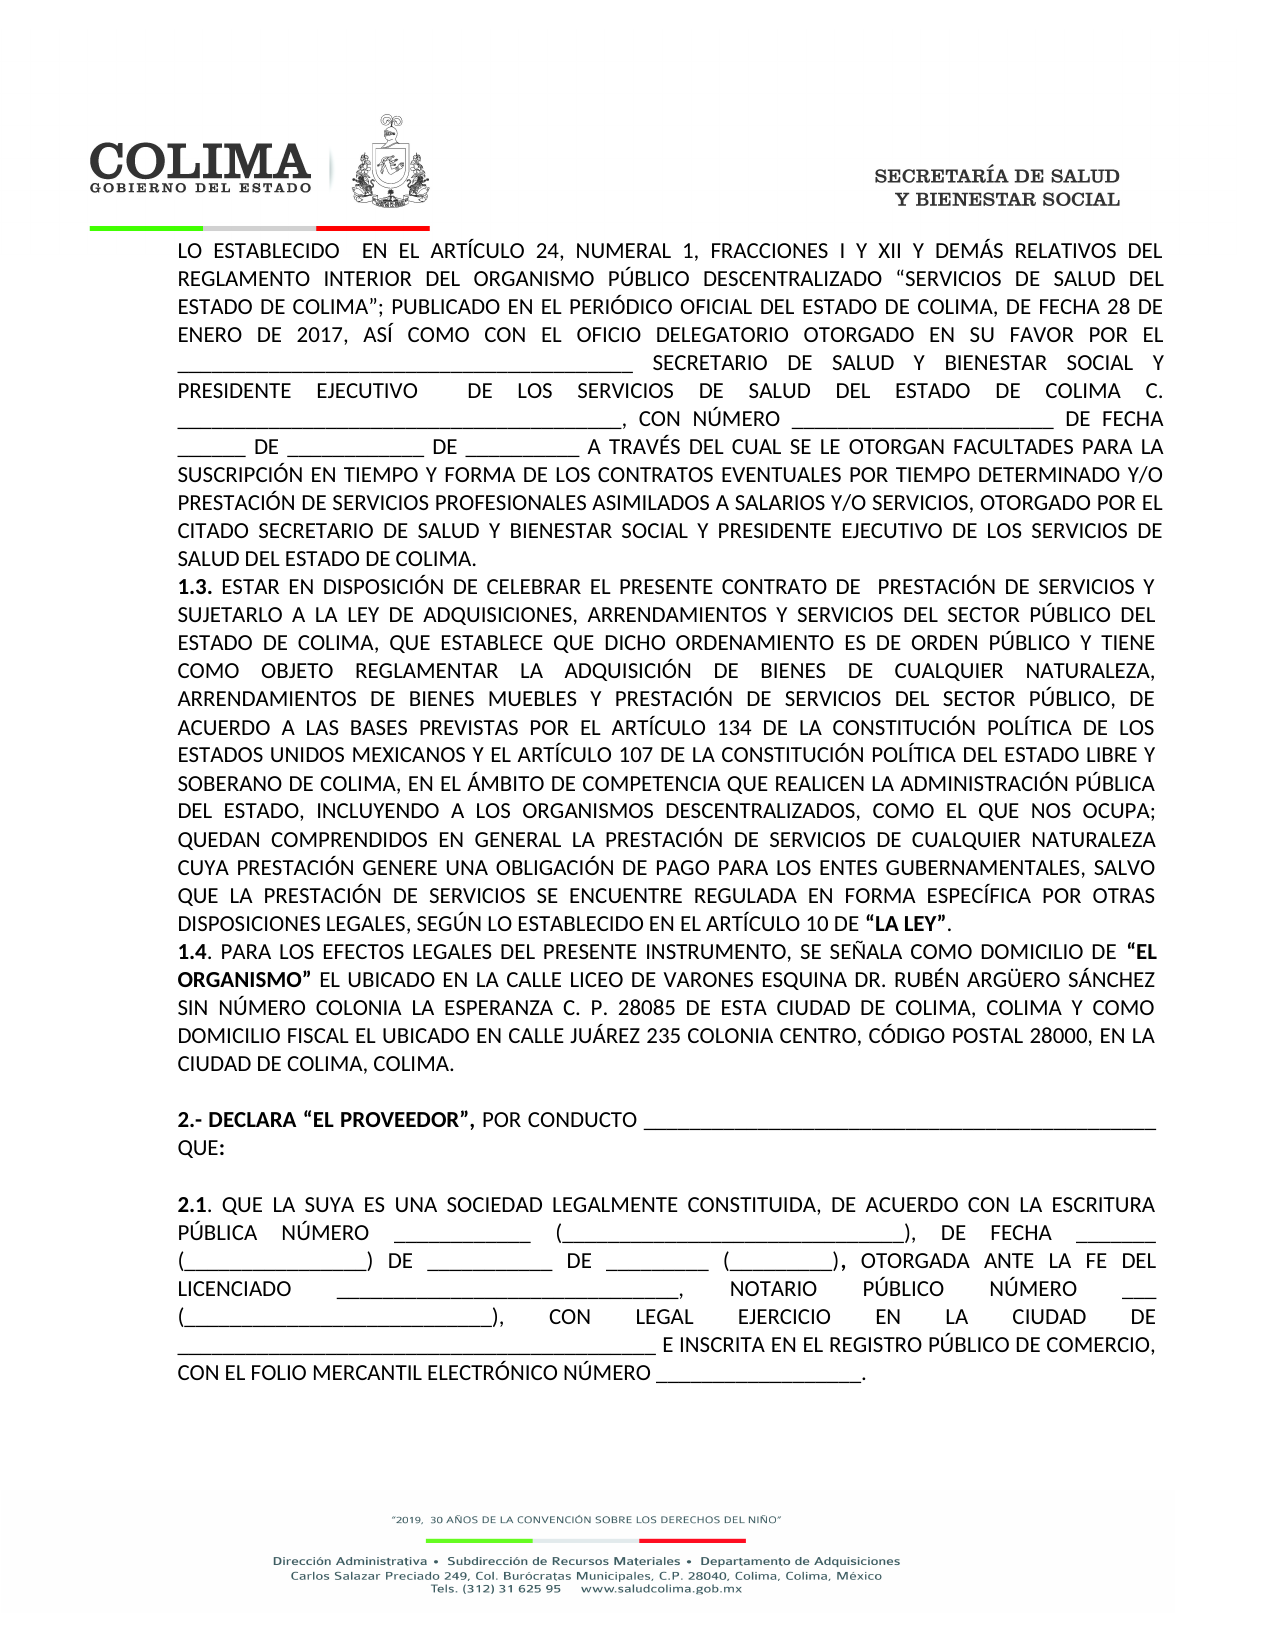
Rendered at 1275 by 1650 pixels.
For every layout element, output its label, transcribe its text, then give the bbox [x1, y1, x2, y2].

text 1.3. ESTAR EN DISPOSICIÓN DE CELEBRAR EL PRESENTE CONTRATO DE PRESTACIÓN DE SERVICIOS Y SUJETARLO A LA LEY DE ADQUISICIONES, ARRENDAMIENTOS Y SERVICIOS DEL SECTOR PÚBLICO DEL ESTADO DE COLIMA, QUE ESTABLECE QUE DICHO ORDENAMIENTO ES DE ORDEN PÚBLICO Y TIENE COMO OBJETO REGLAMENTAR LA ADQUISICIÓN DE BIENES DE CUALQUIER NATURALEZA, ARRENDAMIENTOS DE BIENES MUEBLES Y PRESTACIÓN DE SERVICIOS DEL SECTOR PÚBLICO, DE ACUERDO A LAS BASES PREVISTAS POR EL ARTÍCULO 134 DE LA CONSTITUCIÓN POLÍTICA DE LOS ESTADOS UNIDOS MEXICANOS Y EL ARTÍCULO 107 DE LA CONSTITUCIÓN POLÍTICA DEL ESTADO LIBRE Y SOBERANO DE COLIMA, EN EL ÁMBITO DE COMPETENCIA QUE REALICEN LA ADMINISTRACIÓN PÚBLICA DEL ESTADO, INCLUYENDO A LOS ORGANISMOS DESCENTRALIZADOS, COMO EL QUE NOS OCUPA; QUEDAN COMPRENDIDOS EN GENERAL LA PRESTACIÓN DE SERVICIOS DE CUALQUIER NATURALEZA CUYA PRESTACIÓN GENERE UNA OBLIGACIÓN DE PAGO PARA LOS ENTES GUBERNAMENTALES, SALVO QUE LA PRESTACIÓN DE SERVICIOS SE ENCUENTRE REGULADA EN FORMA ESPECÍFICA POR OTRAS DISPOSICIONES LEGALES, SEGÚN LO ESTABLECIDO EN EL ARTÍCULO 10 DE “LA LEY”. [177, 572, 1157, 937]
text 1.4. PARA LOS EFECTOS LEGALES DEL PRESENTE INSTRUMENTO, SE SEÑALA COMO DOMICILIO DE “EL ORGANISMO” EL UBICADO EN LA CALLE LICEO DE VARONES ESQUINA DR. RUBÉN ARGÜERO SÁNCHEZ SIN NÚMERO COLONIA LA ESPERANZA C. P. 28085 DE ESTA CIUDAD DE COLIMA, COLIMA Y COMO DOMICILIO FISCAL EL UBICADO EN CALLE JUÁREZ 235 COLONIA CENTRO, CÓDIGO POSTAL 28000, EN LA CIUDAD DE COLIMA, COLIMA. [177, 937, 1157, 1077]
picture [0, 1490, 1175, 1613]
picture [0, 29, 1237, 255]
text 2.- DECLARA “EL PROVEEDOR”, POR CONDUCTO _____________________________________________ QUE: [177, 1105, 1157, 1161]
text 2.1. QUE LA SUYA ES UNA SOCIEDAD LEGALMENTE CONSTITUIDA, DE ACUERDO CON LA ESCRITURA PÚBLICA NÚMERO ____________ (______________________________), DE FECHA _______ (________________) DE ___________ DE _________ (_________), OTORGADA ANTE LA FE DEL LICENCIADO ______________________________, NOTARIO PÚBLICO NÚMERO ___ (___________________________), CON LEGAL EJERCICIO EN LA CIUDAD DE __________________________________________ E INSCRITA EN EL REGISTRO PÚBLICO DE COMERCIO, CON EL FOLIO MERCANTIL ELECTRÓNICO NÚMERO __________________. [177, 1190, 1157, 1386]
